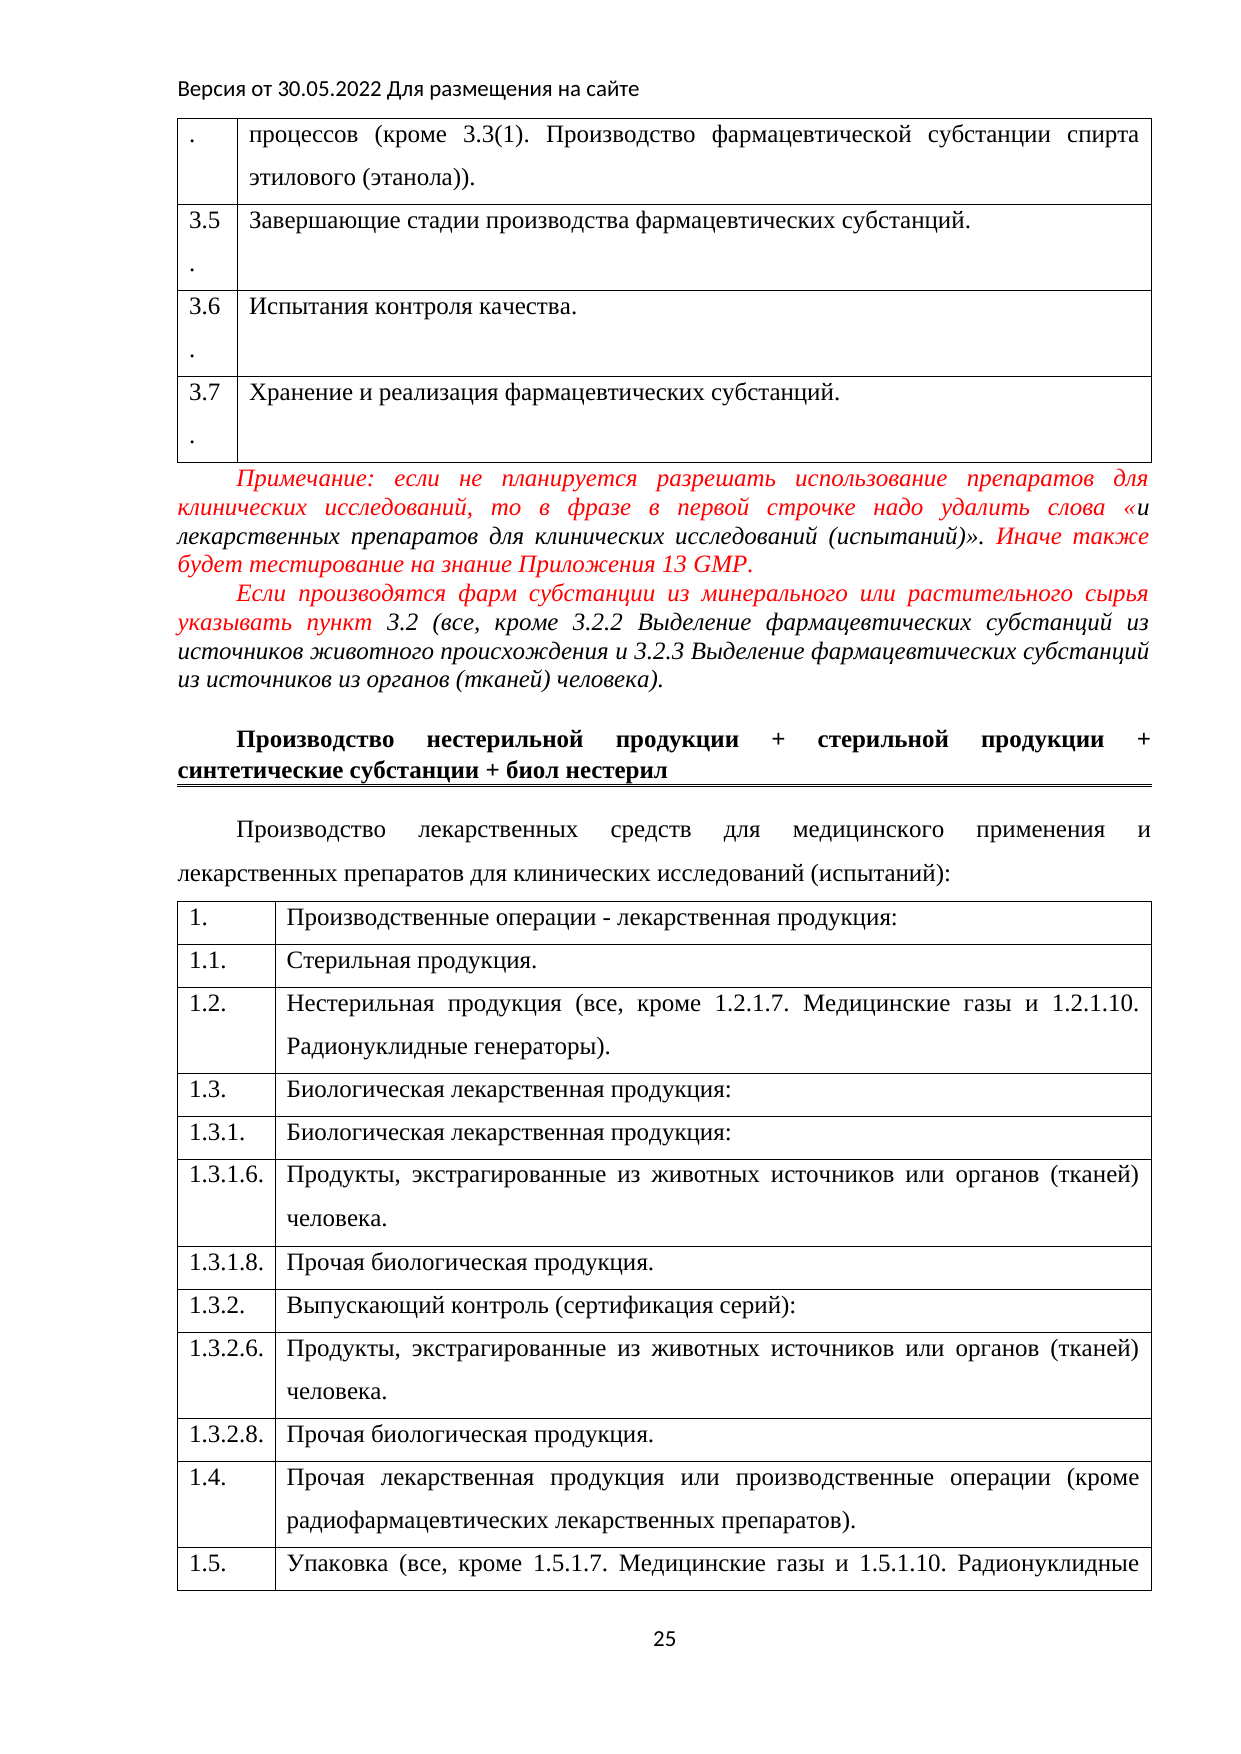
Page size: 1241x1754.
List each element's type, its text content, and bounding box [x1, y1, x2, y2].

table_cell 1.3.2.6. [178, 1333, 275, 1418]
text Если производятся фарм субстанции из минерального или растительного сырья указывать пункт 3.2 (все, кроме 3.2.2 Выделение фармацевтических субстанций из источников животного происхождения и 3.2.3 Выделение фармацевтических субстанций из источников из органов (тканей) человека). [177, 578, 1152, 693]
table_cell 1.3.2. [178, 1290, 275, 1332]
table_cell 1.2. [178, 988, 275, 1073]
table_cell 1.1. [178, 945, 275, 987]
table_cell 3.3. [178, 119, 237, 204]
table_cell Завершающие стадии производства фармацевтических субстанций. [238, 205, 1151, 290]
table_cell Выпускающий контроль (сертификация серий): [276, 1290, 1151, 1332]
table_cell Нестерильная продукция (все, кроме 1.2.1.7. Медицинские газы и 1.2.1.10. Радионуклидные генераторы). [276, 988, 1151, 1073]
table_cell 3.7. [178, 377, 237, 462]
table_cell Продукты, экстрагированные из животных источников или органов (тканей) человека. [276, 1333, 1151, 1418]
table_cell 1.3.1. [178, 1117, 275, 1158]
table_cell Прочая биологическая продукция. [276, 1247, 1151, 1289]
table_cell Прочая лекарственная продукция или производственные операции (кроме радиофармацевтических лекарственных препаратов). [276, 1462, 1151, 1547]
table_cell 1.3.1.6. [178, 1160, 275, 1246]
table_cell Испытания контроля качества. [238, 291, 1151, 376]
table_cell Хранение и реализация фармацевтических субстанций. [238, 377, 1151, 462]
table_cell Стерильная продукция. [276, 945, 1151, 987]
table_cell Прочая биологическая продукция. [276, 1419, 1151, 1461]
table_header Производственные операции - лекарственная продукция: [276, 902, 1151, 944]
table_cell 3.6. [178, 291, 237, 376]
table_cell Биологическая лекарственная продукция: [276, 1074, 1151, 1116]
table_cell Продукты, экстрагированные из животных источников или органов (тканей) человека. [276, 1160, 1151, 1246]
text Примечание: если не планируется разрешать использование препаратов для клинических исследований, то в фразе в первой строчке надо удалить слова «и лекарственных препаратов для клинических исследований (испытаний)». Иначе также будет тестирование на знание Приложения 13 GMP. [177, 463, 1152, 578]
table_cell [238, 119, 1151, 204]
table_cell 1.5. [178, 1548, 275, 1589]
table_cell Биологическая лекарственная продукция: [276, 1117, 1151, 1158]
table_cell 3.5. [178, 205, 237, 290]
table_header 1. [178, 902, 275, 944]
subtitle Производство нестерильной продукции + стерильной продукции + синтетические субстанции + биол нестерил [177, 724, 1152, 784]
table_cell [276, 1548, 1151, 1589]
table_cell 1.3.2.8. [178, 1419, 275, 1461]
table_cell 1.3. [178, 1074, 275, 1116]
table_cell 1.3.1.8. [178, 1247, 275, 1289]
text Производство лекарственных средств для медицинского применения и лекарственных препаратов для клинических исследований (испытаний): [177, 814, 1152, 886]
table_cell 1.4. [178, 1462, 275, 1547]
